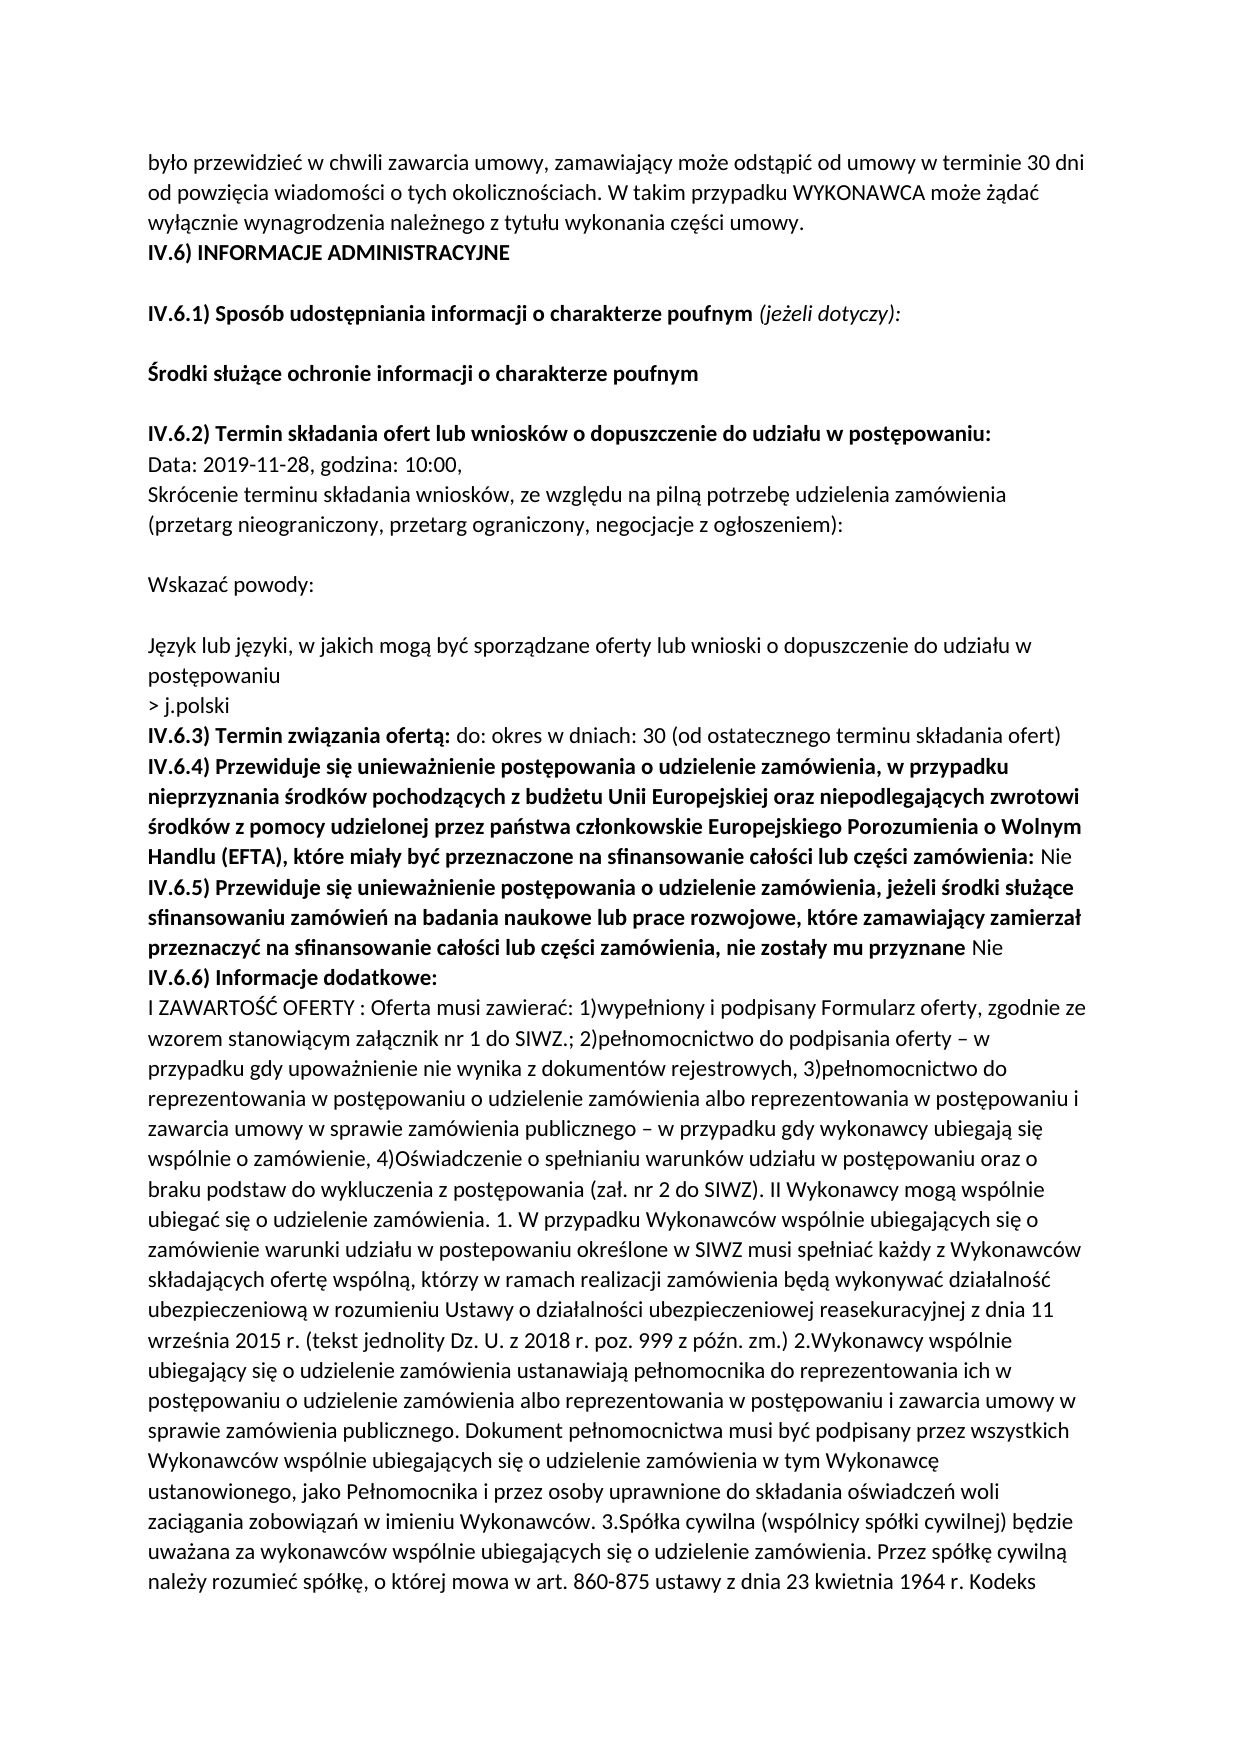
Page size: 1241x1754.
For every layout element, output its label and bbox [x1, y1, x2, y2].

text [148, 148, 1093, 1595]
